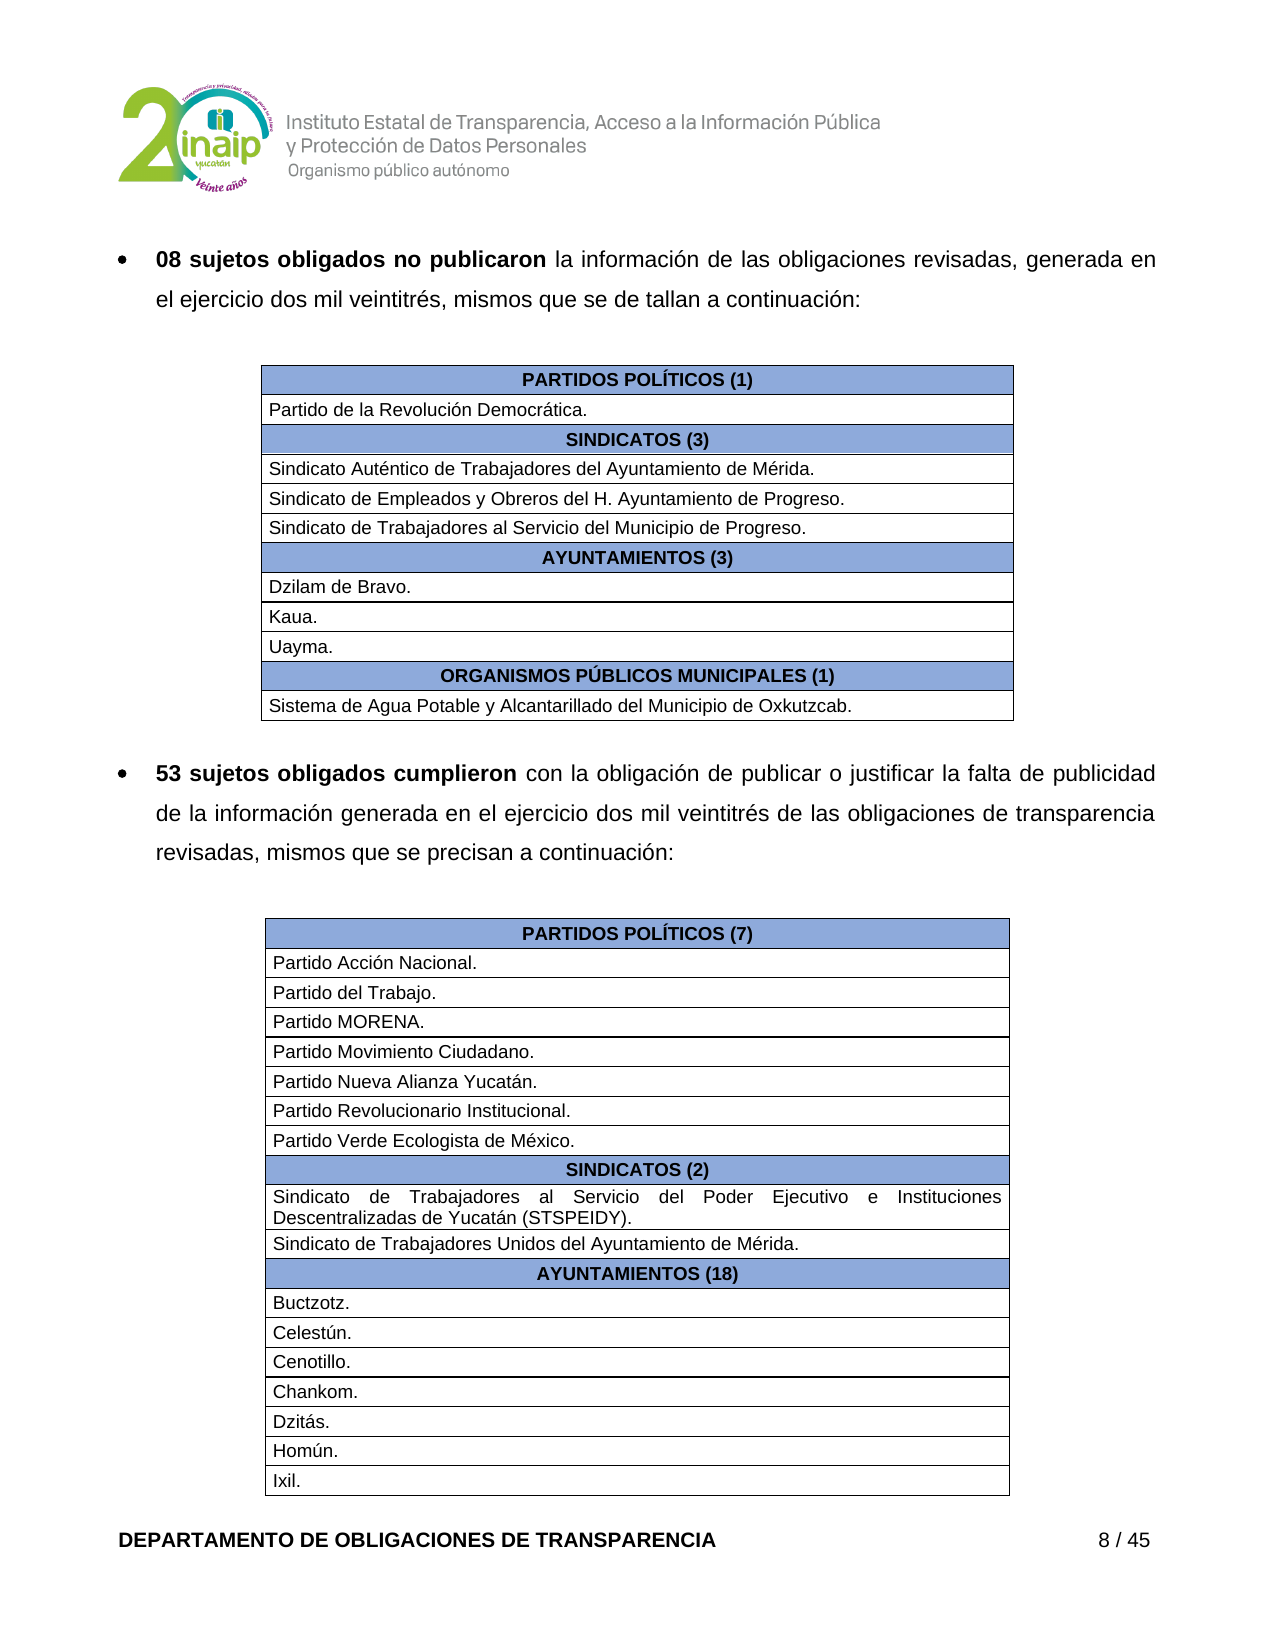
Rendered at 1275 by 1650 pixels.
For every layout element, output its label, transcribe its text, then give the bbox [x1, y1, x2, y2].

table_cell Cenotillo. [266, 1348, 1009, 1376]
picture [118, 73, 885, 192]
table_cell Ixil. [266, 1466, 1009, 1495]
table_cell Partido de la Revolución Democrática. [262, 395, 1013, 424]
table_cell Partido Verde Ecologista de México. [266, 1126, 1009, 1155]
table_cell AYUNTAMIENTOS (3) [262, 543, 1013, 572]
table_cell ORGANISMOS PÚBLICOS MUNICIPALES (1) [262, 662, 1013, 690]
table_header PARTIDOS POLÍTICOS (1) [262, 366, 1013, 394]
table_cell Sindicato de Empleados y Obreros del H. Ayuntamiento de Progreso. [262, 484, 1013, 513]
table_cell Buctzotz. [266, 1289, 1009, 1317]
list 53 sujetos obligados cumplieron con la obligación de publicar o justificar la falta de publicidad de la información generada en el ejercicio dos mil veintitrés de las obligaciones de transparencia revisadas, mismos que se precisan a continuación: [118, 760, 1157, 866]
table_cell Partido Nueva Alianza Yucatán. [266, 1067, 1009, 1096]
table_cell Partido MORENA. [266, 1008, 1009, 1036]
table_cell Uayma. [262, 632, 1013, 661]
table_cell Kaua. [262, 603, 1013, 631]
table_cell Sindicato de Trabajadores al Servicio del Poder Ejecutivo e Instituciones Descentralizadas de Yucatán (STSPEIDY). [266, 1185, 1009, 1228]
table_cell Chankom. [266, 1378, 1009, 1406]
table_cell Sindicato Auténtico de Trabajadores del Ayuntamiento de Mérida. [262, 455, 1013, 483]
table_cell SINDICATOS (3) [262, 425, 1013, 453]
table_cell Sindicato de Trabajadores Unidos del Ayuntamiento de Mérida. [266, 1230, 1009, 1258]
table_cell SINDICATOS (2) [266, 1156, 1009, 1184]
table_cell Celestún. [266, 1318, 1009, 1347]
list 08 sujetos obligados no publicaron la información de las obligaciones revisadas, generada en el ejercicio dos mil veintitrés, mismos que se de tallan a continuación: [118, 246, 1157, 312]
table_cell Homún. [266, 1437, 1009, 1465]
table_cell Sindicato de Trabajadores al Servicio del Municipio de Progreso. [262, 514, 1013, 542]
table_cell Dzitás. [266, 1407, 1009, 1436]
table_cell AYUNTAMIENTOS (18) [266, 1259, 1009, 1288]
table_header PARTIDOS POLÍTICOS (7) [266, 919, 1009, 948]
table_cell Sistema de Agua Potable y Alcantarillado del Municipio de Oxkutzcab. [262, 691, 1013, 720]
table_cell Partido Revolucionario Institucional. [266, 1097, 1009, 1125]
table_cell Dzilam de Bravo. [262, 573, 1013, 601]
table_cell Partido del Trabajo. [266, 978, 1009, 1007]
table_cell Partido Acción Nacional. [266, 949, 1009, 977]
table_cell Partido Movimiento Ciudadano. [266, 1038, 1009, 1066]
